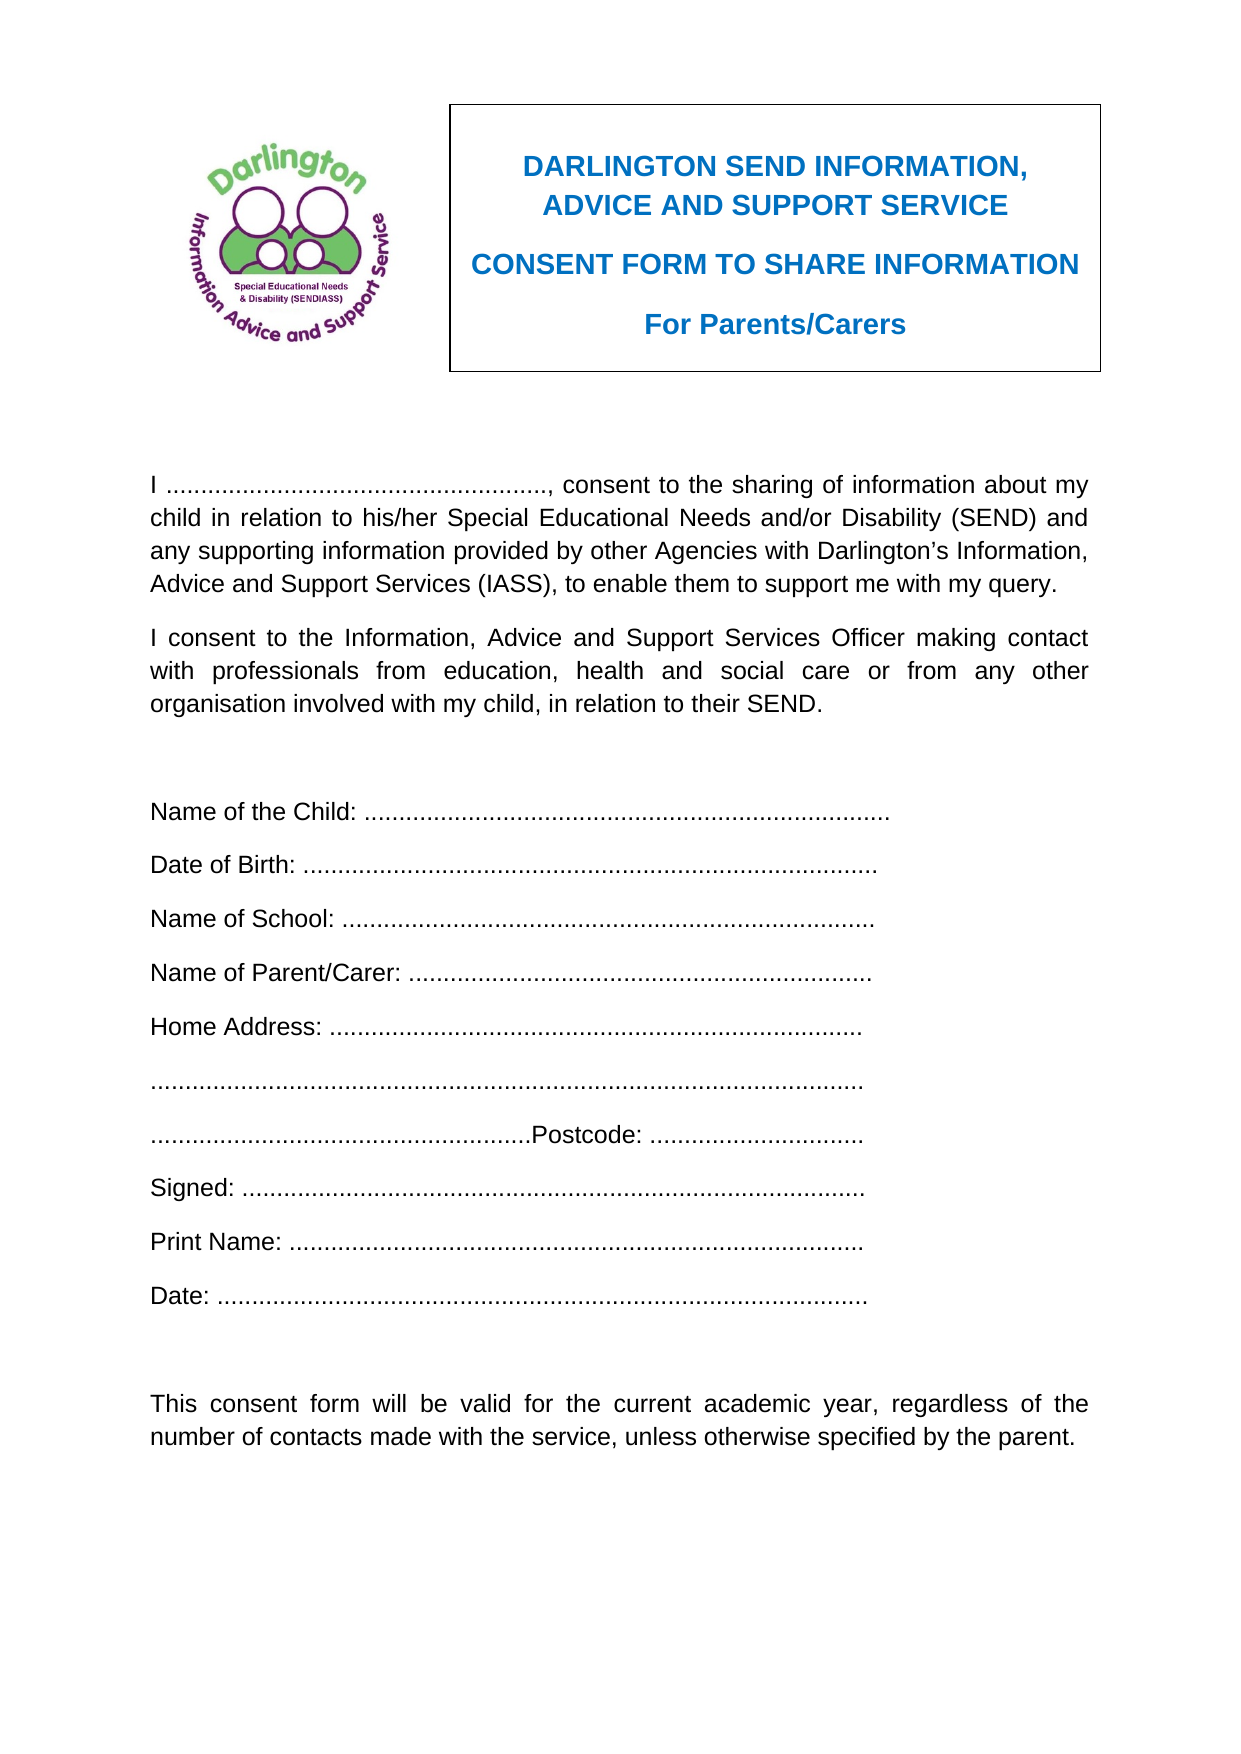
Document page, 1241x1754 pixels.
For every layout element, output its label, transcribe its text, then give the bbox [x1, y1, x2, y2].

text I consent to the Information, Advice and Support Services Officer making contact with professionals from education, health and social care or from any other organisation involved with my child, in relation to their SEND. [150, 623, 1090, 717]
text This consent form will be valid for the current academic year, regardless of the number of contacts made with the service, unless otherwise specified by the parent. [150, 1389, 1090, 1451]
text Home Address: ............................................................................. [150, 1012, 1090, 1041]
text Name of Parent/Carer: ................................................................... [150, 958, 1090, 987]
text Name of the Child: ............................................................................ [150, 796, 1090, 825]
text I ......................................................., consent to the sharing of information about my child in relation to his/her Special Educational Needs and/or Disability (SEND) and any supporting information provided by other Agencies with Darlington’s Information, Advice and Support Services (IASS), to enable them to support me with my query. [150, 470, 1090, 598]
text .......................................................Postcode: ............................... [150, 1119, 1090, 1148]
text Date of Birth: ................................................................................... [150, 850, 1090, 879]
text Print Name: ................................................................................... [150, 1227, 1090, 1256]
picture [156, 113, 421, 372]
text Name of School: ............................................................................. [150, 904, 1090, 933]
text Signed: .......................................................................................... [150, 1173, 1090, 1202]
text Date: .............................................................................................. [150, 1281, 1090, 1310]
text ....................................................................................................... [150, 1066, 1090, 1094]
